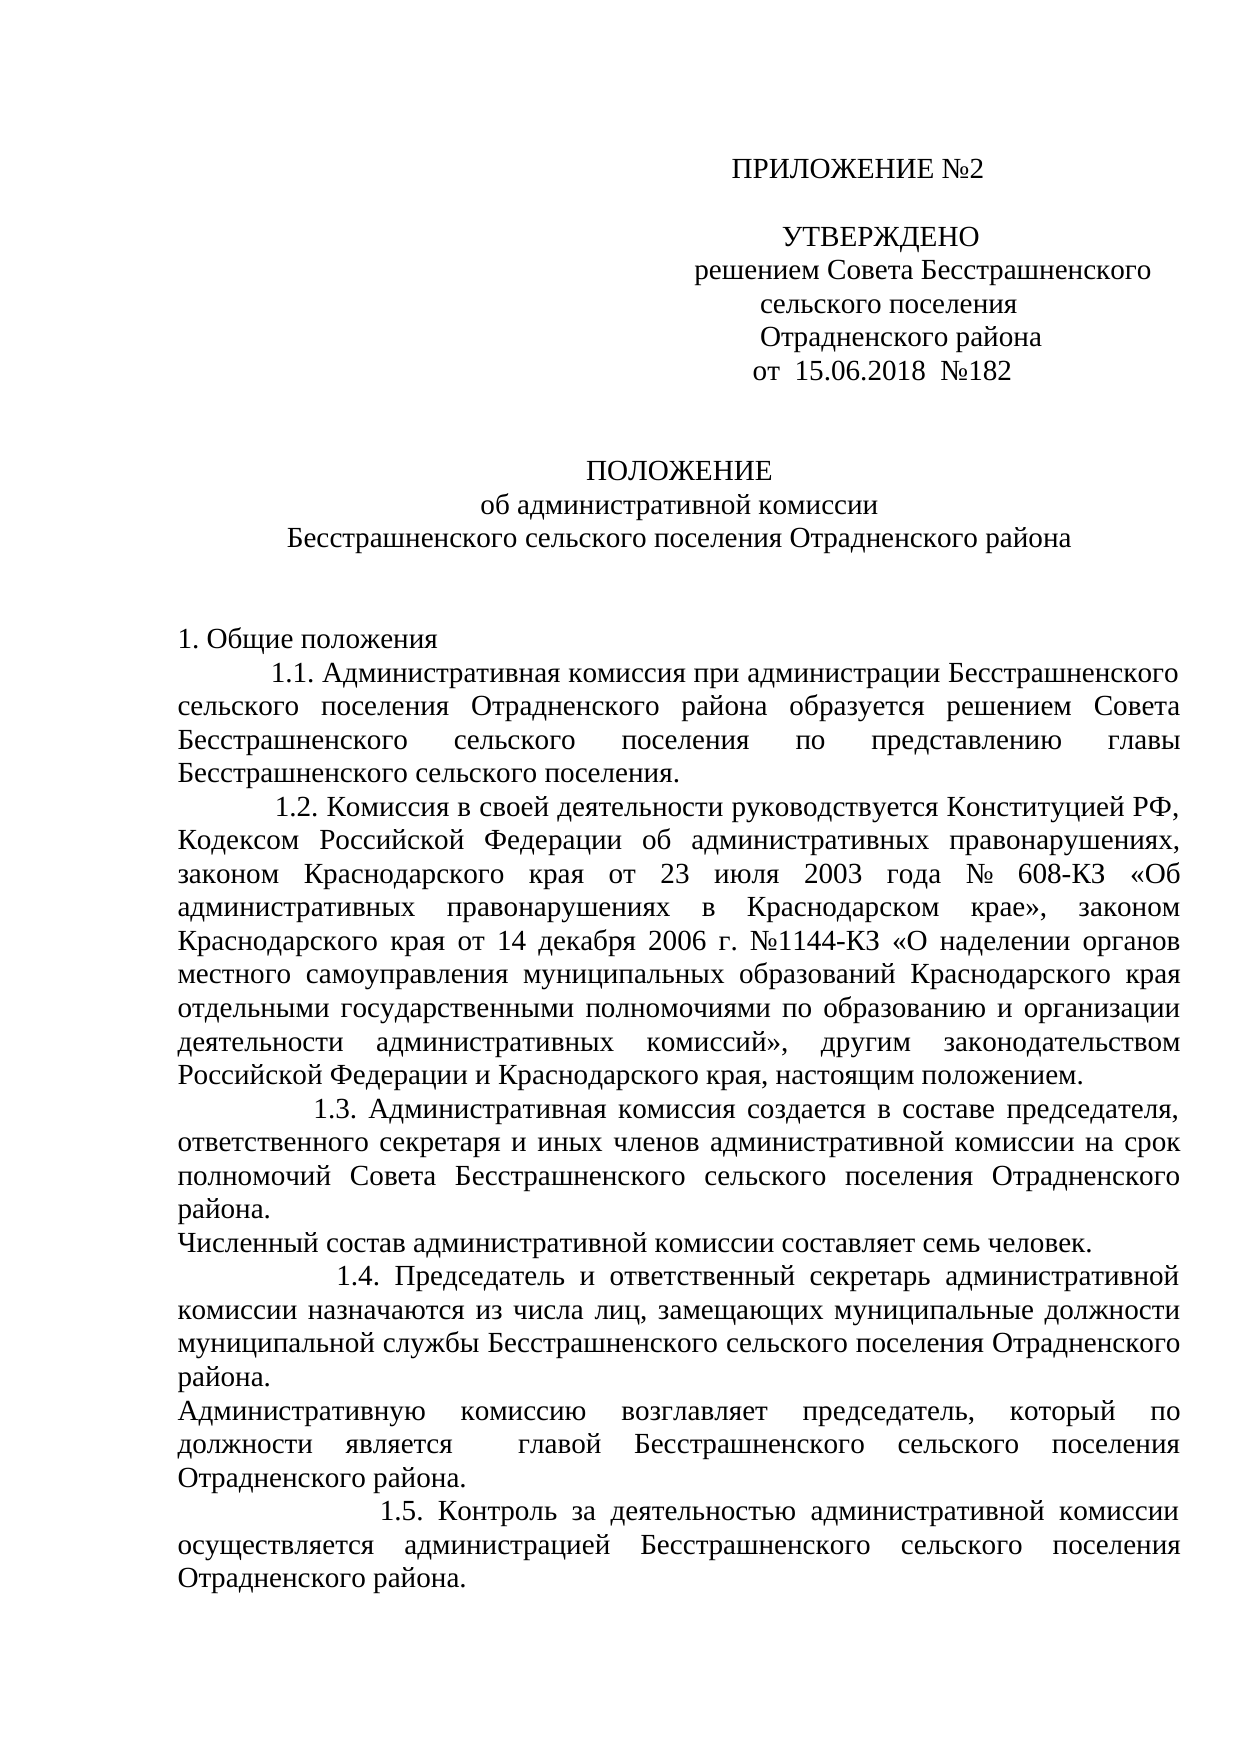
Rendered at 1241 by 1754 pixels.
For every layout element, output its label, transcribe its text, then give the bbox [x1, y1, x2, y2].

text 1.3. Административная комиссия создается в составе председателя, ответственного секретаря и иных членов административной комиссии на срок полномочий Совета Бесстрашненского сельского поселения Отрадненского района. [177, 1091, 1181, 1225]
text УТВЕРЖДЕНО [694, 219, 1240, 252]
text 1.1. Административная комиссия при администрации Бесстрашненского сельского поселения Отрадненского района образуется решением Совета Бесстрашненского сельского поселения по представлению главы Бесстрашненского сельского поселения. [177, 655, 1181, 789]
text 1.5. Контроль за деятельностью административной комиссии осуществляется администрацией Бесстрашненского сельского поселения Отрадненского района. [177, 1493, 1181, 1594]
text Административную комиссию возглавляет председатель, который по должности является главой Бесстрашненского сельского поселения Отрадненского района. [177, 1393, 1181, 1493]
text ПОЛОЖЕНИЕ об административной комиссии Бесстрашненского сельского поселения Отрадненского района [177, 453, 1181, 554]
text сельского поселения [694, 286, 1240, 319]
text Отрадненского района [694, 319, 1240, 353]
text 1. Общие положения [177, 621, 1181, 655]
text 1.4. Председатель и ответственный секретарь административной комиссии назначаются из числа лиц, замещающих муниципальные должности муниципальной службы Бесстрашненского сельского поселения Отрадненского района. [177, 1258, 1181, 1393]
text от 15.06.2018 №182 [694, 353, 1240, 386]
text ПРИЛОЖЕНИЕ №2 [177, 152, 1240, 185]
text решением Совета Бесстрашненского [694, 252, 1240, 286]
text 1.2. Комиссия в своей деятельности руководствуется Конституцией РФ, Кодексом Российской Федерации об административных правонарушениях, законом Краснодарского края от 23 июля 2003 года № 608-КЗ «Об административных правонарушениях в Краснодарском крае», законом Краснодарского края от 14 декабря 2006 г. №1144-КЗ «О наделении органов местного самоуправления муниципальных образований Краснодарского края отдельными государственными полномочиями по образованию и организации деятельности административных комиссий», другим законодательством Российской Федерации и Краснодарского края, настоящим положением. [177, 789, 1181, 1091]
text Численный состав административной комиссии составляет семь человек. [177, 1225, 1181, 1258]
